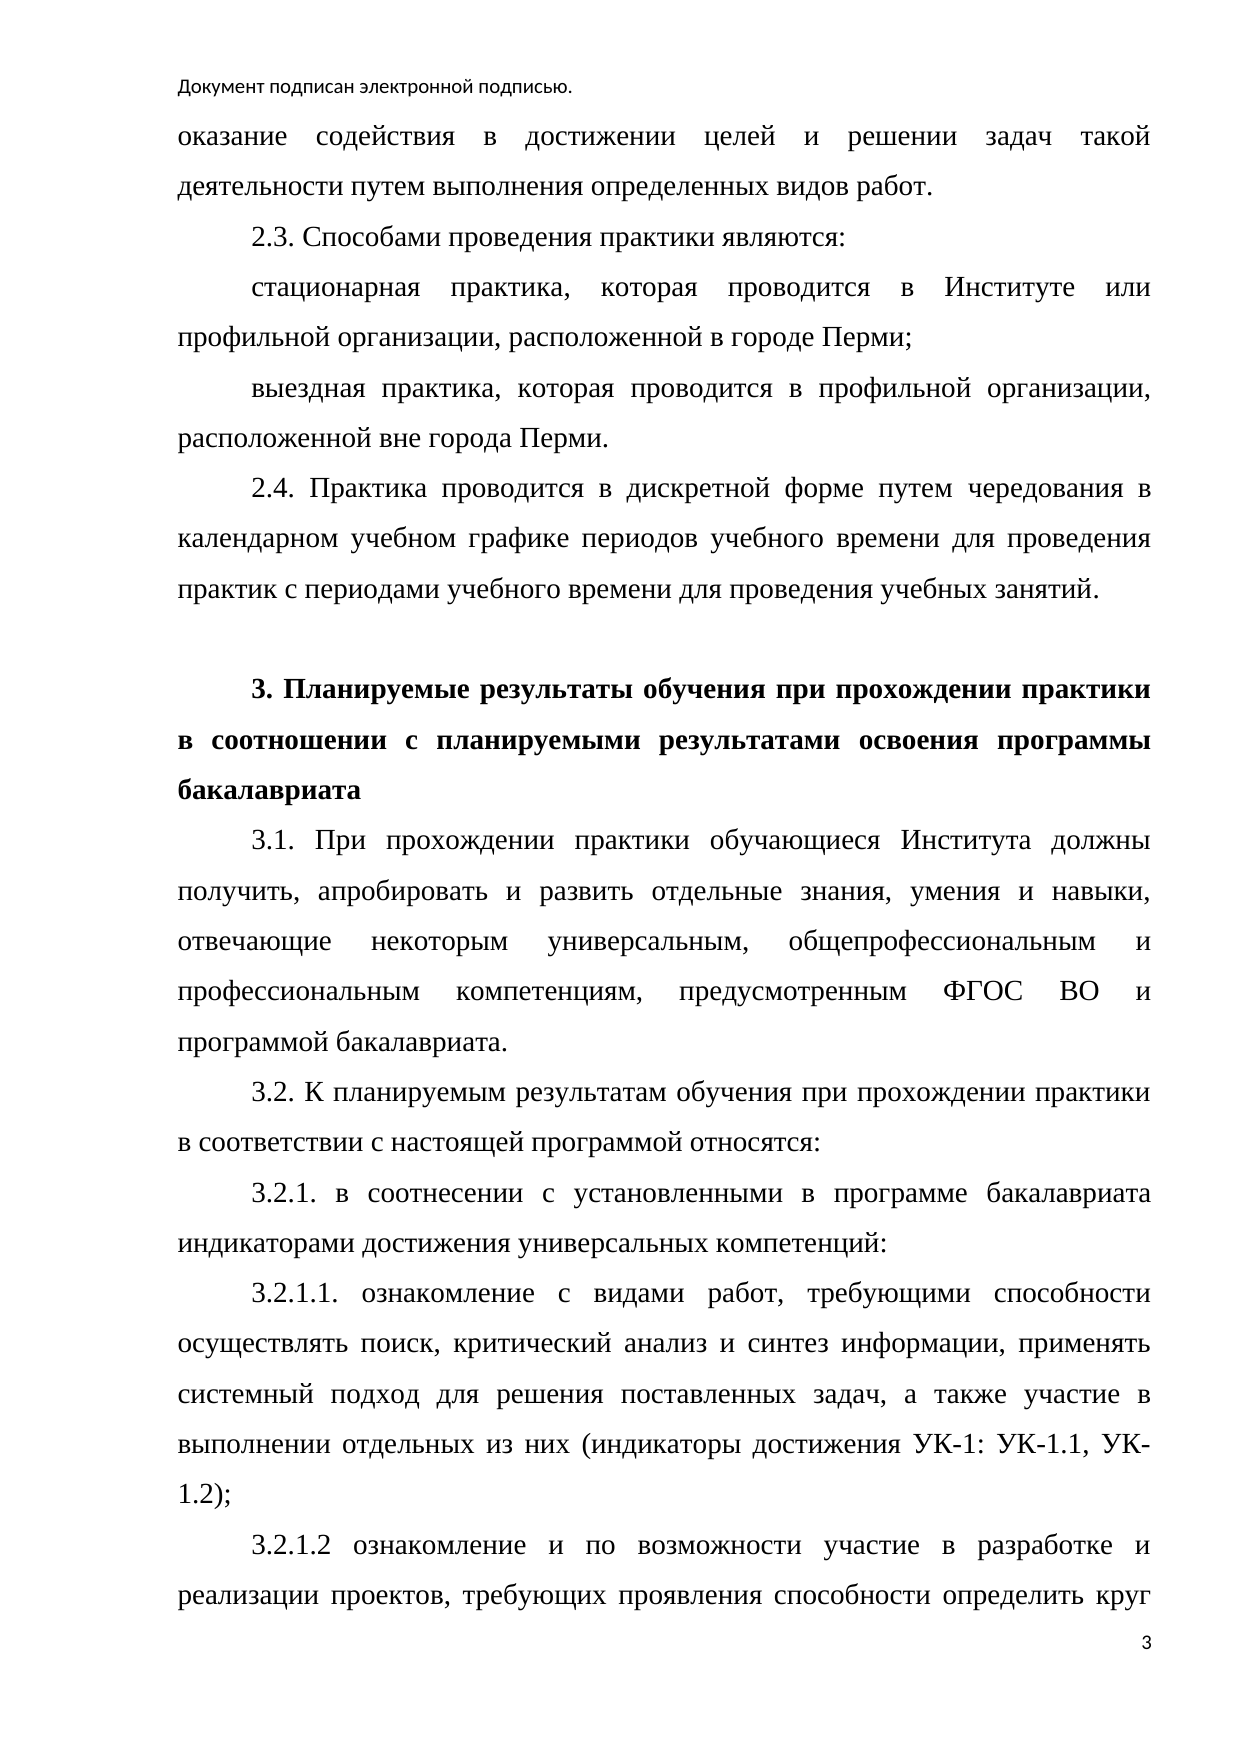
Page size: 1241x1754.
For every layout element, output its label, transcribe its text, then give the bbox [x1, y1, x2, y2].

text выездная практика, которая проводится в профильной организации, расположенной вне города Перми. [177, 370, 1152, 453]
text 3. Планируемые результаты обучения при прохождении практики в соотношении с планируемыми результатами освоения программы бакалавриата [177, 672, 1152, 806]
text 3.1. При прохождении практики обучающиеся Института должны получить, апробировать и развить отдельные знания, умения и навыки, отвечающие некоторым универсальным, общепрофессиональным и профессиональным компетенциям, предусмотренным ФГОС ВО и программой бакалавриата. [177, 822, 1152, 1057]
text 3.2.1.1. ознакомление с видами работ, требующими способности осуществлять поиск, критический анализ и синтез информации, применять системный подход для решения поставленных задач, а также участие в выполнении отдельных из них (индикаторы достижения УК-1: УК-1.1, УК-1.2); [177, 1275, 1152, 1510]
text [177, 1527, 1152, 1611]
text 3.2. К планируемым результатам обучения при прохождении практики в соответствии с настоящей программой относятся: [177, 1074, 1152, 1158]
text 2.3. Способами проведения практики являются: [177, 219, 1152, 252]
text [177, 118, 1152, 202]
text 2.4. Практика проводится в дискретной форме путем чередования в календарном учебном графике периодов учебного времени для проведения практик с периодами учебного времени для проведения учебных занятий. [177, 470, 1152, 604]
text 3.2.1. в соотнесении с установленными в программе бакалавриата индикаторами достижения универсальных компетенций: [177, 1175, 1152, 1258]
text стационарная практика, которая проводится в Институте или профильной организации, расположенной в городе Перми; [177, 269, 1152, 353]
